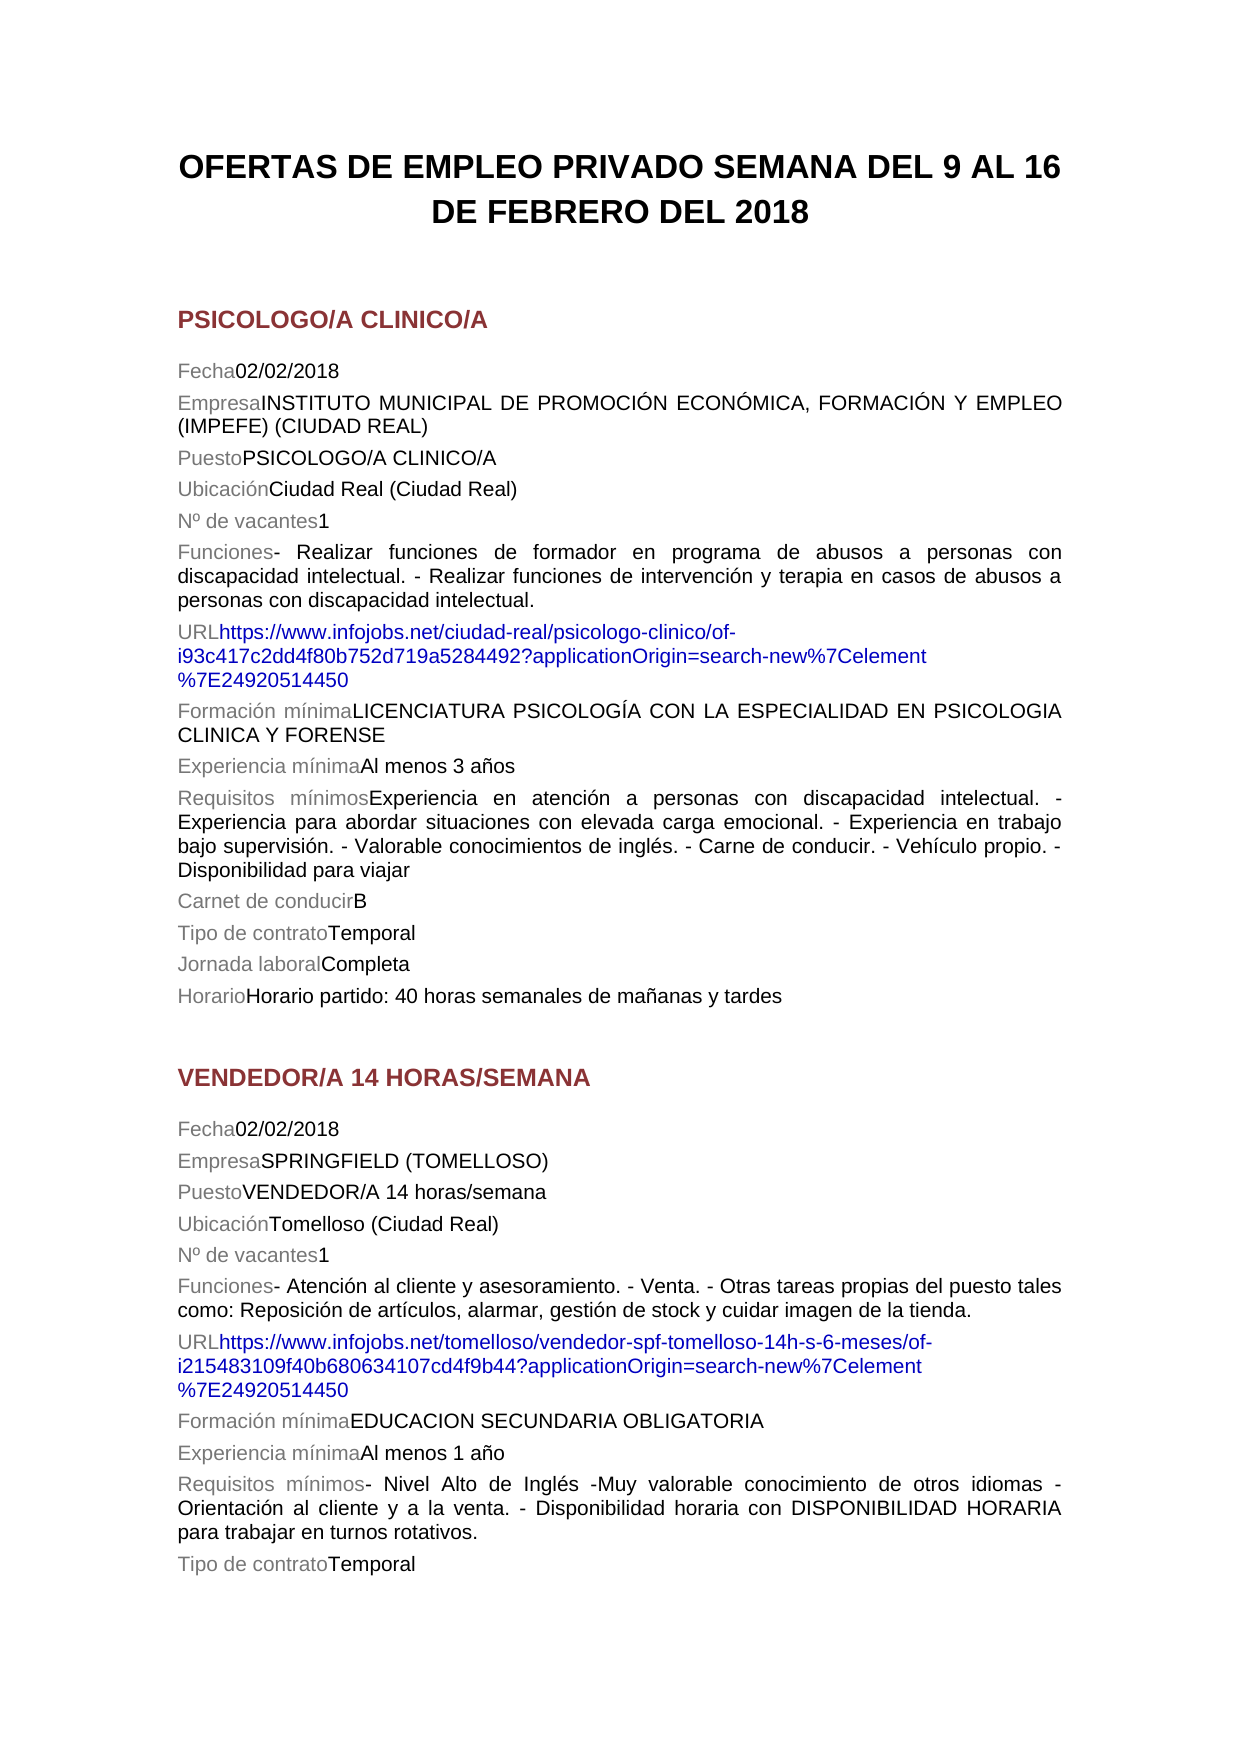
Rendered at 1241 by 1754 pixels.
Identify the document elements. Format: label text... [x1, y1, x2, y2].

text Tipo de contratoTemporal [177, 921, 1063, 944]
text EmpresaSPRINGFIELD (TOMELLOSO) [177, 1148, 1063, 1172]
text Nº de vacantes1 [177, 509, 1063, 533]
text Jornada laboralCompleta [177, 952, 1063, 976]
text Nº de vacantes1 [177, 1243, 1063, 1267]
text Funciones- Atención al cliente y asesoramiento. - Venta. - Otras tareas propias del puesto tales como: Reposición de artículos, alarmar, gestión de stock y cuidar imagen de la tienda. [177, 1274, 1063, 1322]
text Experiencia mínimaAl menos 1 año [177, 1441, 1063, 1464]
text Fecha02/02/2018 [177, 359, 1063, 383]
text HorarioHorario partido: 40 horas semanales de mañanas y tardes [177, 983, 1063, 1007]
text Carnet de conducirB [177, 889, 1063, 913]
text Requisitos mínimos- Nivel Alto de Inglés -Muy valorable conocimiento de otros idiomas - Orientación al cliente y a la venta. - Disponibilidad horaria con DISPONIBILIDAD HORARIA para trabajar en turnos rotativos. [177, 1472, 1063, 1544]
text OFERTAS DE EMPLEO PRIVADO SEMANA DEL 9 AL 16 DE FEBRERO DEL 2018 [177, 148, 1063, 230]
text PSICOLOGO/A CLINICO/A [177, 305, 1063, 334]
text URLhttps://www.infojobs.net/ciudad-real/psicologo-clinico/of-i93c417c2dd4f80b752d719a5284492?applicationOrigin=search-new%7Celement%7E24920514450 [177, 619, 1063, 691]
text UbicaciónTomelloso (Ciudad Real) [177, 1211, 1063, 1235]
text UbicaciónCiudad Real (Ciudad Real) [177, 477, 1063, 501]
text Formación mínimaEDUCACION SECUNDARIA OBLIGATORIA [177, 1409, 1063, 1433]
text VENDEDOR/A 14 HORAS/SEMANA [177, 1063, 1063, 1092]
text EmpresaINSTITUTO MUNICIPAL DE PROMOCIÓN ECONÓMICA, FORMACIÓN Y EMPLEO (IMPEFE) (CIUDAD REAL) [177, 390, 1063, 438]
text Tipo de contratoTemporal [177, 1551, 1063, 1575]
text Funciones- Realizar funciones de formador en programa de abusos a personas con discapacidad intelectual. - Realizar funciones de intervención y terapia en casos de abusos a personas con discapacidad intelectual. [177, 540, 1063, 612]
text Requisitos mínimosExperiencia en atención a personas con discapacidad intelectual. - Experiencia para abordar situaciones con elevada carga emocional. - Experiencia en trabajo bajo supervisión. - Valorable conocimientos de inglés. - Carne de conducir. - Vehículo propio. - Disponibilidad para viajar [177, 786, 1063, 882]
text PuestoPSICOLOGO/A CLINICO/A [177, 446, 1063, 470]
text Experiencia mínimaAl menos 3 años [177, 754, 1063, 778]
text PuestoVENDEDOR/A 14 horas/semana [177, 1180, 1063, 1204]
text URLhttps://www.infojobs.net/tomelloso/vendedor-spf-tomelloso-14h-s-6-meses/of-i215483109f40b680634107cd4f9b44?applicationOrigin=search-new%7Celement%7E24920514450 [177, 1330, 1063, 1402]
text Formación mínimaLICENCIATURA PSICOLOGÍA CON LA ESPECIALIDAD EN PSICOLOGIA CLINICA Y FORENSE [177, 699, 1063, 747]
text Fecha02/02/2018 [177, 1117, 1063, 1141]
